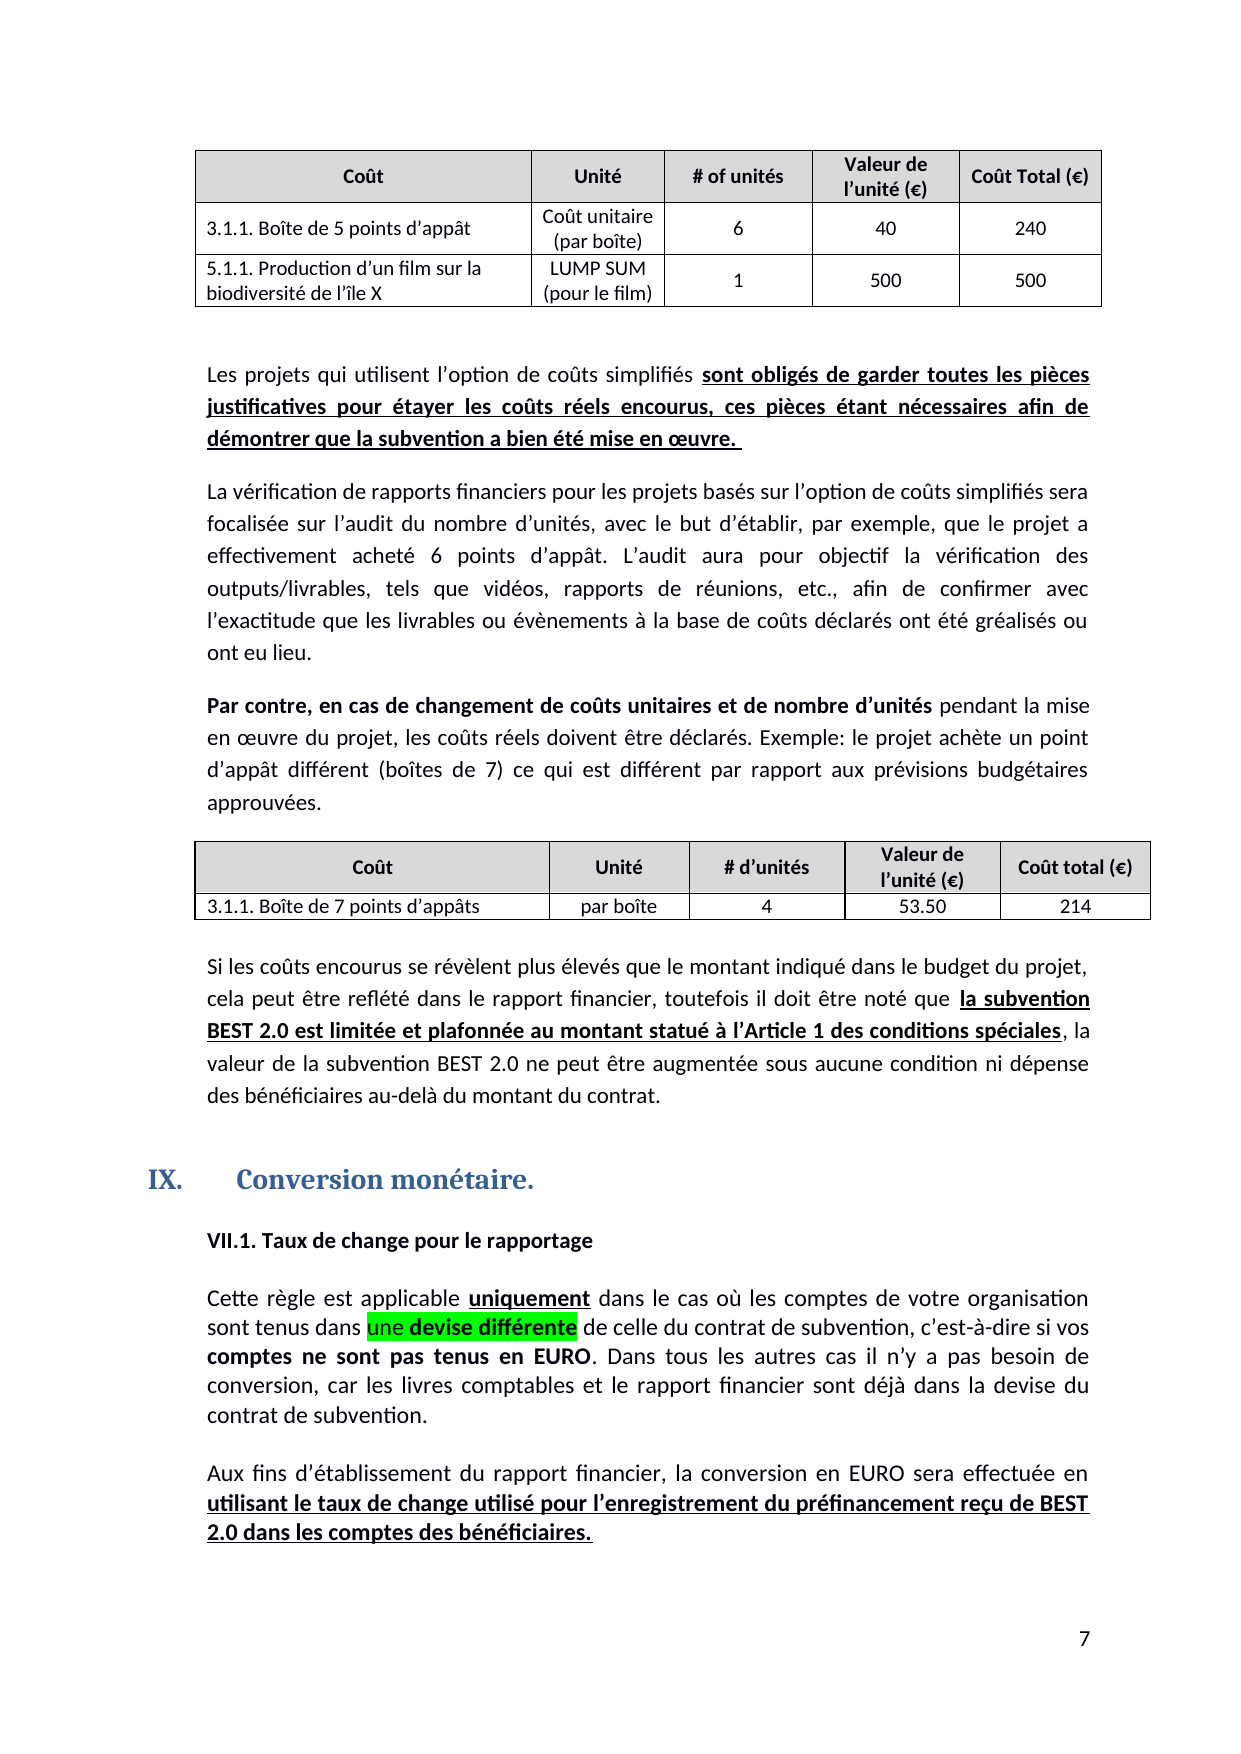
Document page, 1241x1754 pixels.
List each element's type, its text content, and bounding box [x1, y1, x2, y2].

table_header Valeur de l’unité (€) [846, 842, 1000, 892]
table_cell LUMP SUM (pour le film) [532, 255, 664, 306]
table_cell 5.1.1. Production d’un film sur la biodiversité de l’île X [196, 255, 531, 306]
table_cell 4 [690, 894, 844, 919]
table_header # d’unités [690, 842, 844, 892]
text Cette règle est applicable uniquement dans le cas où les comptes de votre organisation sont tenus dans une devise différente de celle du contrat de subvention, c’est-à-dire si vos comptes ne sont pas tenus en EURO. Dans tous les autres cas il n’y a pas besoin de conversion, car les livres comptables et le rapport financier sont déjà dans la devise du contrat de subvention. [207, 1283, 1090, 1429]
table_cell Coût unitaire (par boîte) [532, 203, 664, 254]
table_cell 40 [813, 203, 959, 254]
table_cell 53.50 [846, 894, 1000, 919]
table_cell 3.1.1. Boîte de 5 points d’appât [196, 203, 531, 254]
table_cell 500 [960, 255, 1101, 306]
table_header Valeur de l’unité (€) [813, 151, 959, 202]
table_cell 240 [960, 203, 1101, 254]
table_cell par boîte [550, 894, 689, 919]
table_header Coût [196, 151, 531, 202]
text Les projets qui utilisent l’option de coûts simplifiés sont obligés de garder toutes les pièces justificatives pour étayer les coûts réels encourus, ces pièces étant nécessaires afin de démontrer que la subvention a bien été mise en œuvre. [207, 360, 1090, 416]
text Par contre, en cas de changement de coûts unitaires et de nombre d’unités pendant la mise en œuvre du projet, les coûts réels doivent être déclarés. Exemple: le projet achète un point d’appât différent (boîtes de 7) ce qui est différent par rapport aux prévisions budgétaires approuvées. [207, 691, 1090, 816]
table_header Unité [532, 151, 664, 202]
table_header Coût total (€) [1001, 842, 1150, 892]
text La vérification de rapports financiers pour les projets basés sur l’option de coûts simplifiés sera focalisée sur l’audit du nombre d’unités, avec le but d’établir, par exemple, que le projet a effectivement acheté 6 points d’appât. L’audit aura pour objectif la vérification des outputs/livrables, tels que vidéos, rapports de réunions, etc., afin de confirmer avec l’exactitude que les livrables ou évènements à la base de coûts déclarés ont été gréalisés ou ont eu lieu. [207, 477, 1090, 666]
subtitle Si les coûts encourus se révèlent plus élevés que le montant indiqué dans le budget du projet, cela peut être reflété dans le rapport financier, toutefois il doit être noté que la subvention BEST 2.0 est limitée et plafonnée au montant statué à l’Article 1 des conditions spéciales, la valeur de la subvention BEST 2.0 ne peut être augmentée sous aucune condition ni dépense des bénéficiaires au-delà du montant du contrat. [207, 952, 1090, 1109]
table_cell 1 [665, 255, 812, 306]
subtitle Conversion monétaire. [148, 1163, 1090, 1197]
text Aux fins d’établissement du rapport financier, la conversion en EURO sera effectuée en utilisant le taux de change utilisé pour l’enregistrement du préfinancement reçu de BEST 2.0 dans les comptes des bénéficiaires. [207, 1458, 1090, 1513]
table_header Coût Total (€) [960, 151, 1101, 202]
table_cell 500 [813, 255, 959, 306]
table_cell 214 [1001, 894, 1150, 919]
table_header Unité [550, 842, 689, 892]
text Aux fins d’établissement du rapport financier, la conversion en EURO sera effectuée en utilisant le taux de change utilisé pour l’enregistrement du préfinancement reçu de BEST 2.0 dans les comptes des bénéficiaires. [207, 1514, 1090, 1546]
table_cell 3.1.1. Boîte de 7 points d’appâts [196, 894, 549, 919]
table_cell 6 [665, 203, 812, 254]
text Les projets qui utilisent l’option de coûts simplifiés sont obligés de garder toutes les pièces justificatives pour étayer les coûts réels encourus, ces pièces étant nécessaires afin de démontrer que la subvention a bien été mise en œuvre. [207, 417, 1090, 452]
table_header Coût [196, 842, 549, 892]
text VII.1. Taux de change pour le rapportage [207, 1227, 1090, 1255]
table_header # of unités [665, 151, 812, 202]
